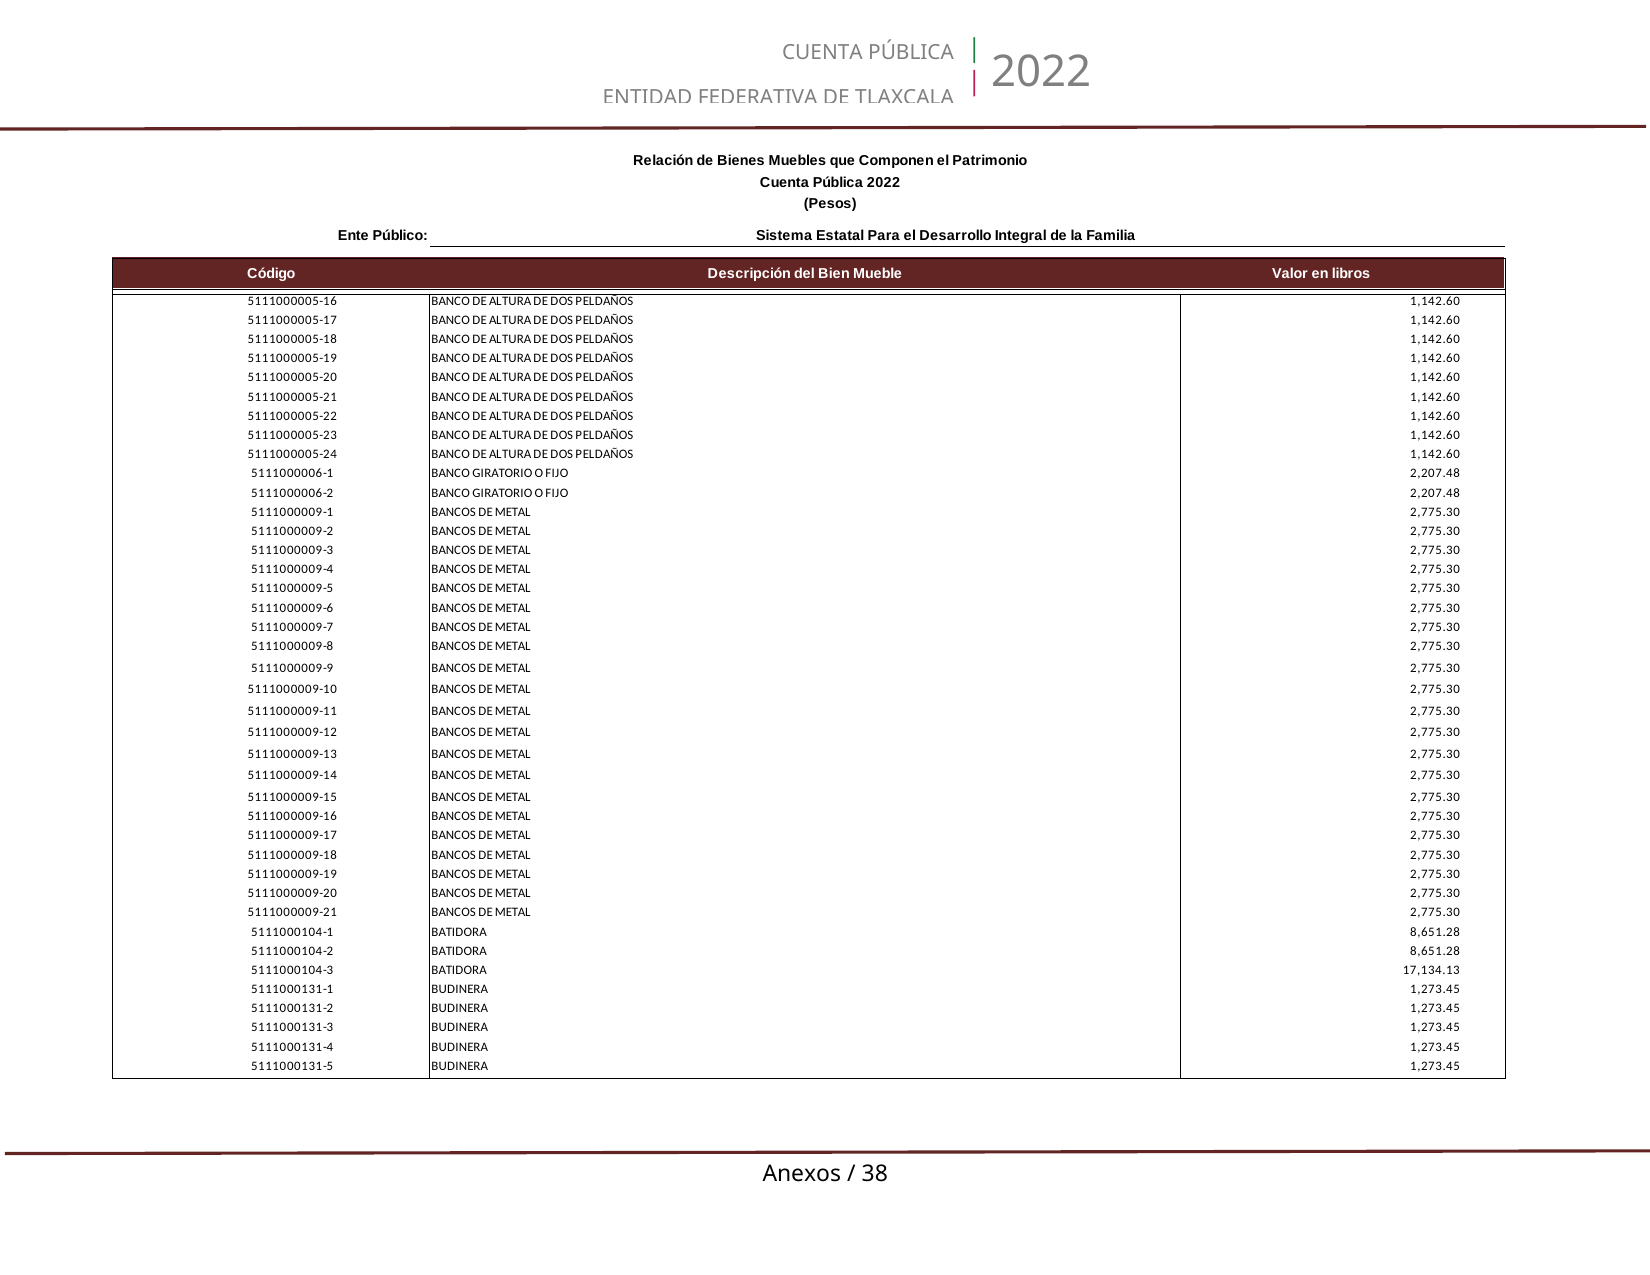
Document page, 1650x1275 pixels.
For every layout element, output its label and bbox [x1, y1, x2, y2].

picture [968, 28, 985, 99]
